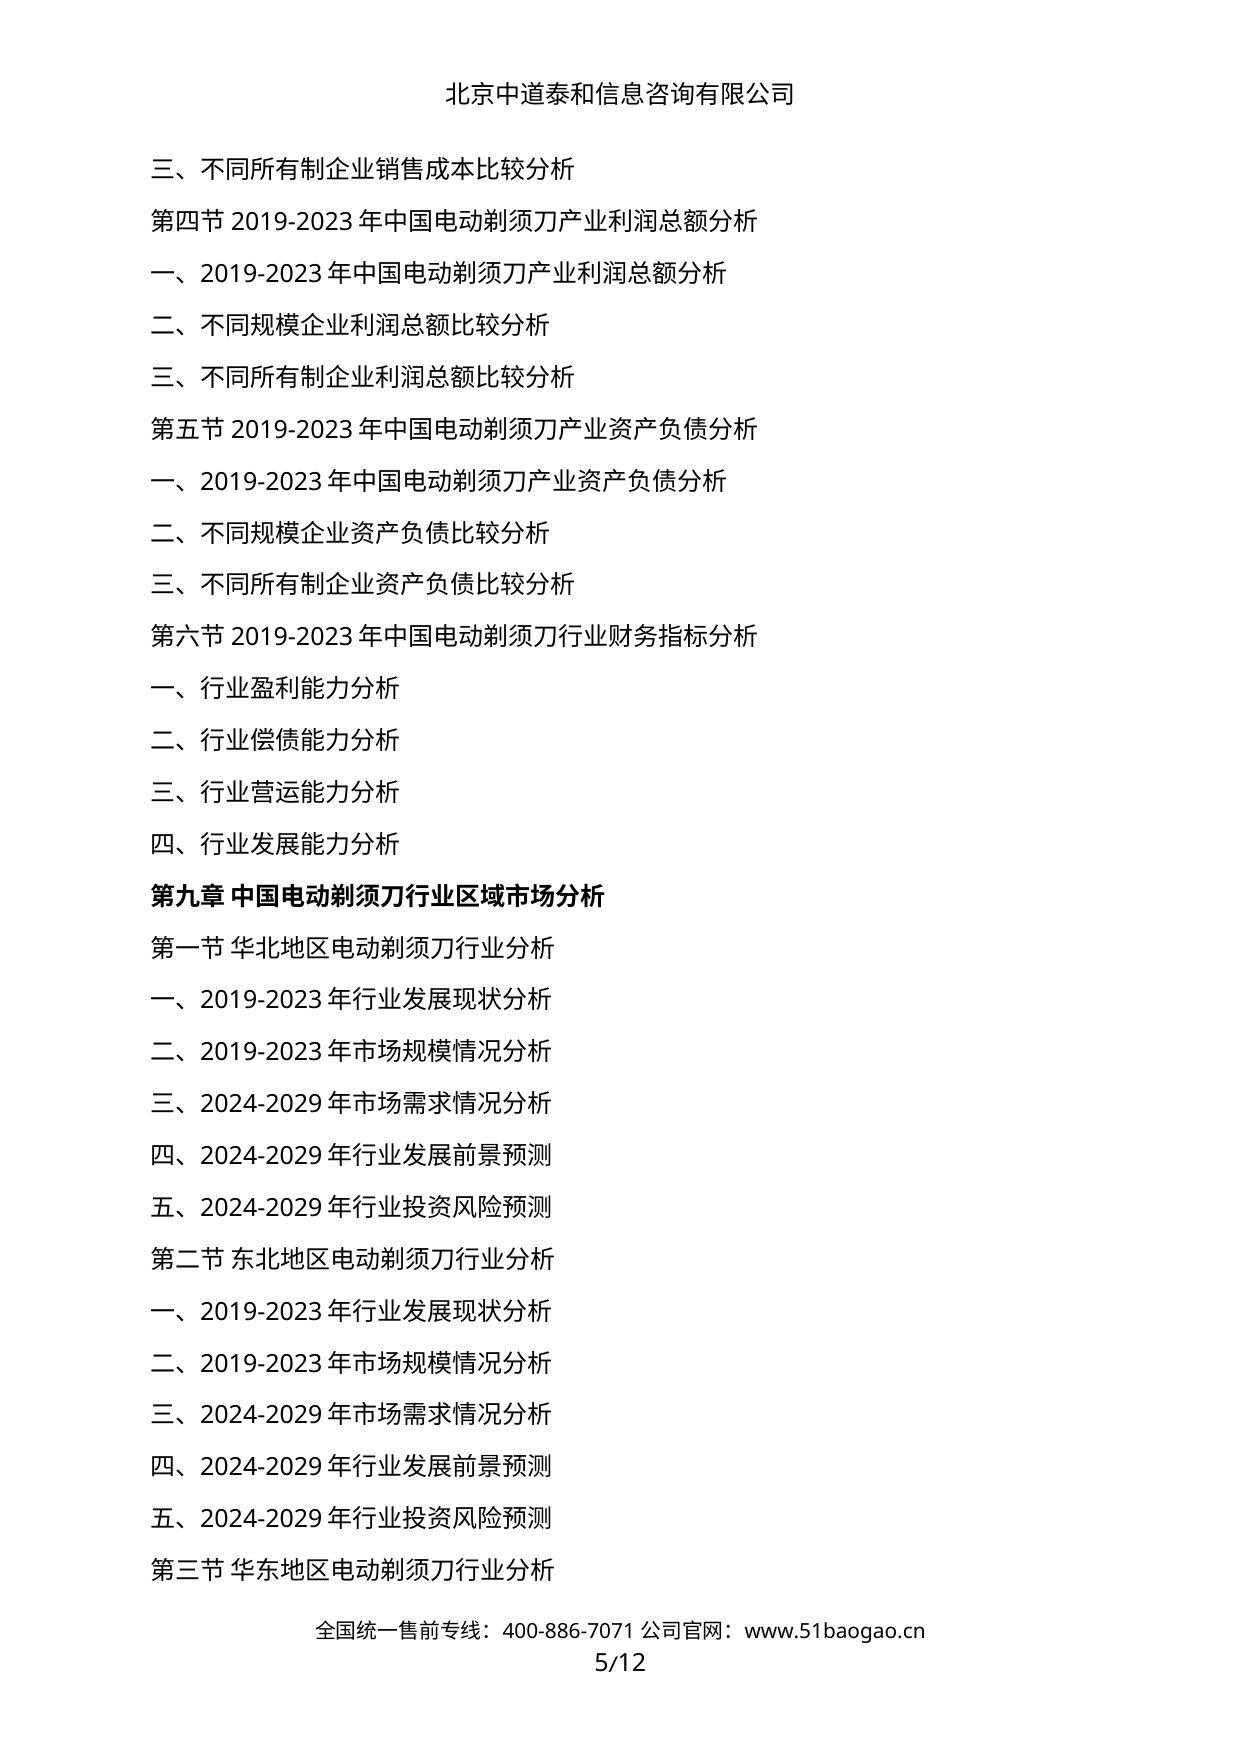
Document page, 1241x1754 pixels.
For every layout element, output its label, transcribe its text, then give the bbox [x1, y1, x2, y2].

text 第三节 华东地区电动剃须刀行业分析 [150, 1551, 1090, 1587]
text 四、2024-2029年行业发展前景预测 [150, 1136, 1090, 1172]
text 一、行业盈利能力分析 [150, 669, 1090, 705]
text 二、2019-2023年市场规模情况分析 [150, 1343, 1090, 1379]
text 五、2024-2029年行业投资风险预测 [150, 1187, 1090, 1224]
text 三、不同所有制企业销售成本比较分析 [150, 150, 1090, 186]
text 一、2019-2023年中国电动剃须刀产业利润总额分析 [150, 254, 1090, 290]
text 五、2024-2029年行业投资风险预测 [150, 1499, 1090, 1535]
text 三、2024-2029年市场需求情况分析 [150, 1084, 1090, 1120]
text 第四节 2019-2023年中国电动剃须刀产业利润总额分析 [150, 202, 1090, 238]
text 三、不同所有制企业资产负债比较分析 [150, 565, 1090, 601]
text 三、2024-2029年市场需求情况分析 [150, 1395, 1090, 1431]
text 第五节 2019-2023年中国电动剃须刀产业资产负债分析 [150, 409, 1090, 446]
text 三、行业营运能力分析 [150, 772, 1090, 809]
text 一、2019-2023年行业发展现状分析 [150, 1291, 1090, 1327]
text 四、2024-2029年行业发展前景预测 [150, 1447, 1090, 1483]
text 一、2019-2023年行业发展现状分析 [150, 980, 1090, 1016]
text 二、2019-2023年市场规模情况分析 [150, 1032, 1090, 1068]
text 二、行业偿债能力分析 [150, 721, 1090, 757]
text 三、不同所有制企业利润总额比较分析 [150, 357, 1090, 394]
text 一、2019-2023年中国电动剃须刀产业资产负债分析 [150, 461, 1090, 497]
text 第一节 华北地区电动剃须刀行业分析 [150, 928, 1090, 964]
text 第九章 中国电动剃须刀行业区域市场分析 [150, 876, 1090, 912]
text 二、不同规模企业利润总额比较分析 [150, 306, 1090, 342]
text 二、不同规模企业资产负债比较分析 [150, 513, 1090, 549]
text 第六节 2019-2023年中国电动剃须刀行业财务指标分析 [150, 617, 1090, 653]
text 第二节 东北地区电动剃须刀行业分析 [150, 1239, 1090, 1276]
text 四、行业发展能力分析 [150, 824, 1090, 861]
